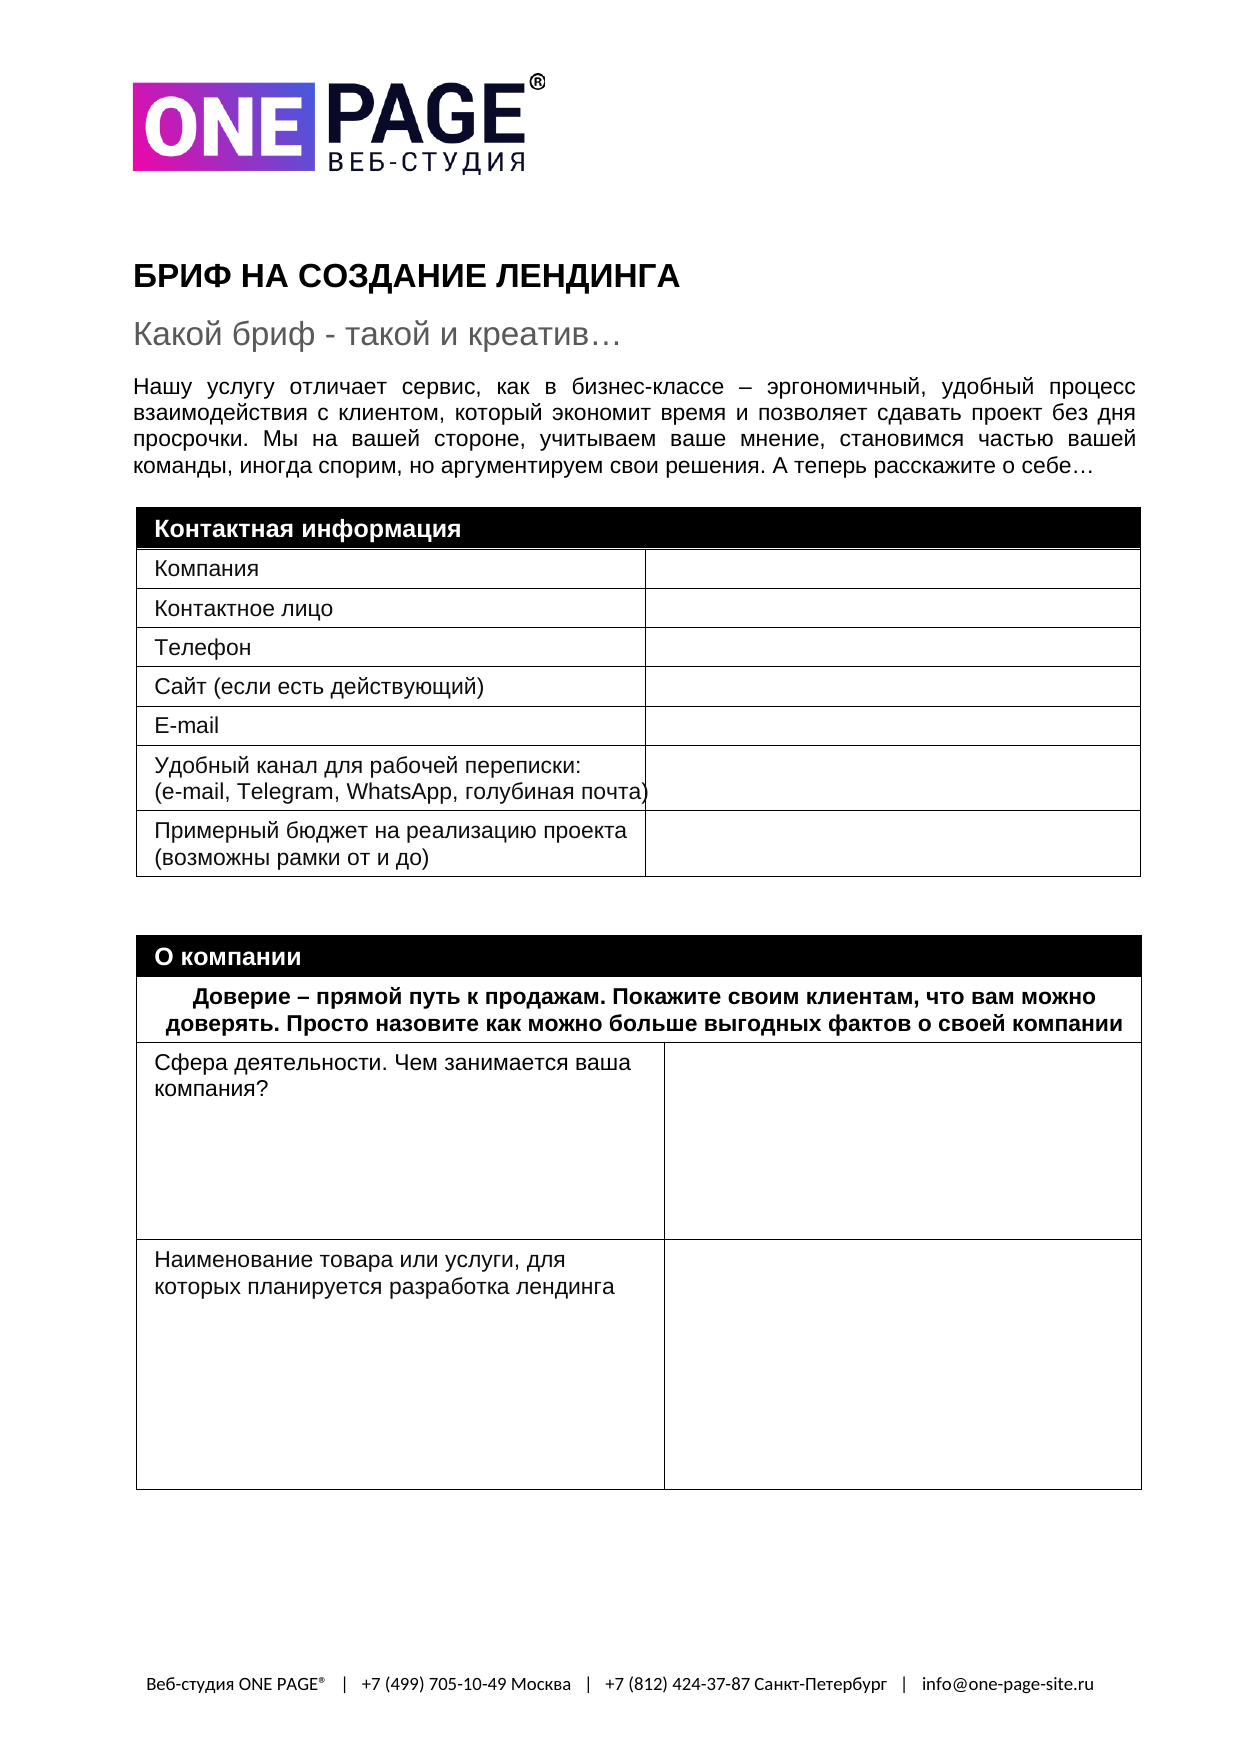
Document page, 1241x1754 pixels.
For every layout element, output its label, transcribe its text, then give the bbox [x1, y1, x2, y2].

table_cell E-mail [137, 707, 645, 745]
table_cell [646, 811, 1140, 876]
table_cell [646, 589, 1140, 627]
table_header О компании [137, 936, 1141, 976]
table_cell Примерный бюджет на реализацию проекта (возможны рамки от и до) [137, 811, 645, 876]
picture [132, 73, 545, 175]
text Какой бриф - такой и креатив… [133, 314, 1137, 353]
table_cell Телефон [137, 628, 645, 666]
table_cell Сфера деятельности. Чем занимается ваша компания? [137, 1043, 664, 1239]
table_cell [646, 550, 1140, 588]
text Нашу услугу отличает сервис, как в бизнес-классе – эргономичный, удобный процесс взаимодействия с клиентом, который экономит время и позволяет сдавать проект без дня просрочки. Мы на вашей стороне, учитываем ваше мнение, становимся частью вашей команды, иногда спорим, но аргументируем свои решения. А теперь расскажите о себе… [133, 373, 1137, 478]
table_cell [646, 628, 1140, 666]
table_cell Сайт (если есть действующий) [137, 667, 645, 706]
table_header Контактная информация [137, 508, 1140, 548]
table_cell Контактное лицо [137, 589, 645, 627]
table_cell [646, 707, 1140, 745]
table_cell [665, 1240, 1141, 1489]
table_cell [646, 667, 1140, 706]
text БРИФ НА СОЗДАНИЕ ЛЕНДИНГА [133, 256, 1137, 295]
table_cell Компания [137, 550, 645, 588]
table_cell [665, 1043, 1141, 1239]
table_cell Удобный канал для рабочей переписки: (e-mail, Telegram, WhatsApp, голубиная почта) [137, 746, 645, 810]
table_cell Доверие – прямой путь к продажам. Покажите своим клиентам, что вам можно доверять. Просто назовите как можно больше выгодных фактов о своей компании [137, 977, 1141, 1042]
table_cell Наименование товара или услуги, для которых планируется разработка лендинга [137, 1240, 664, 1489]
table_cell [646, 746, 1140, 810]
